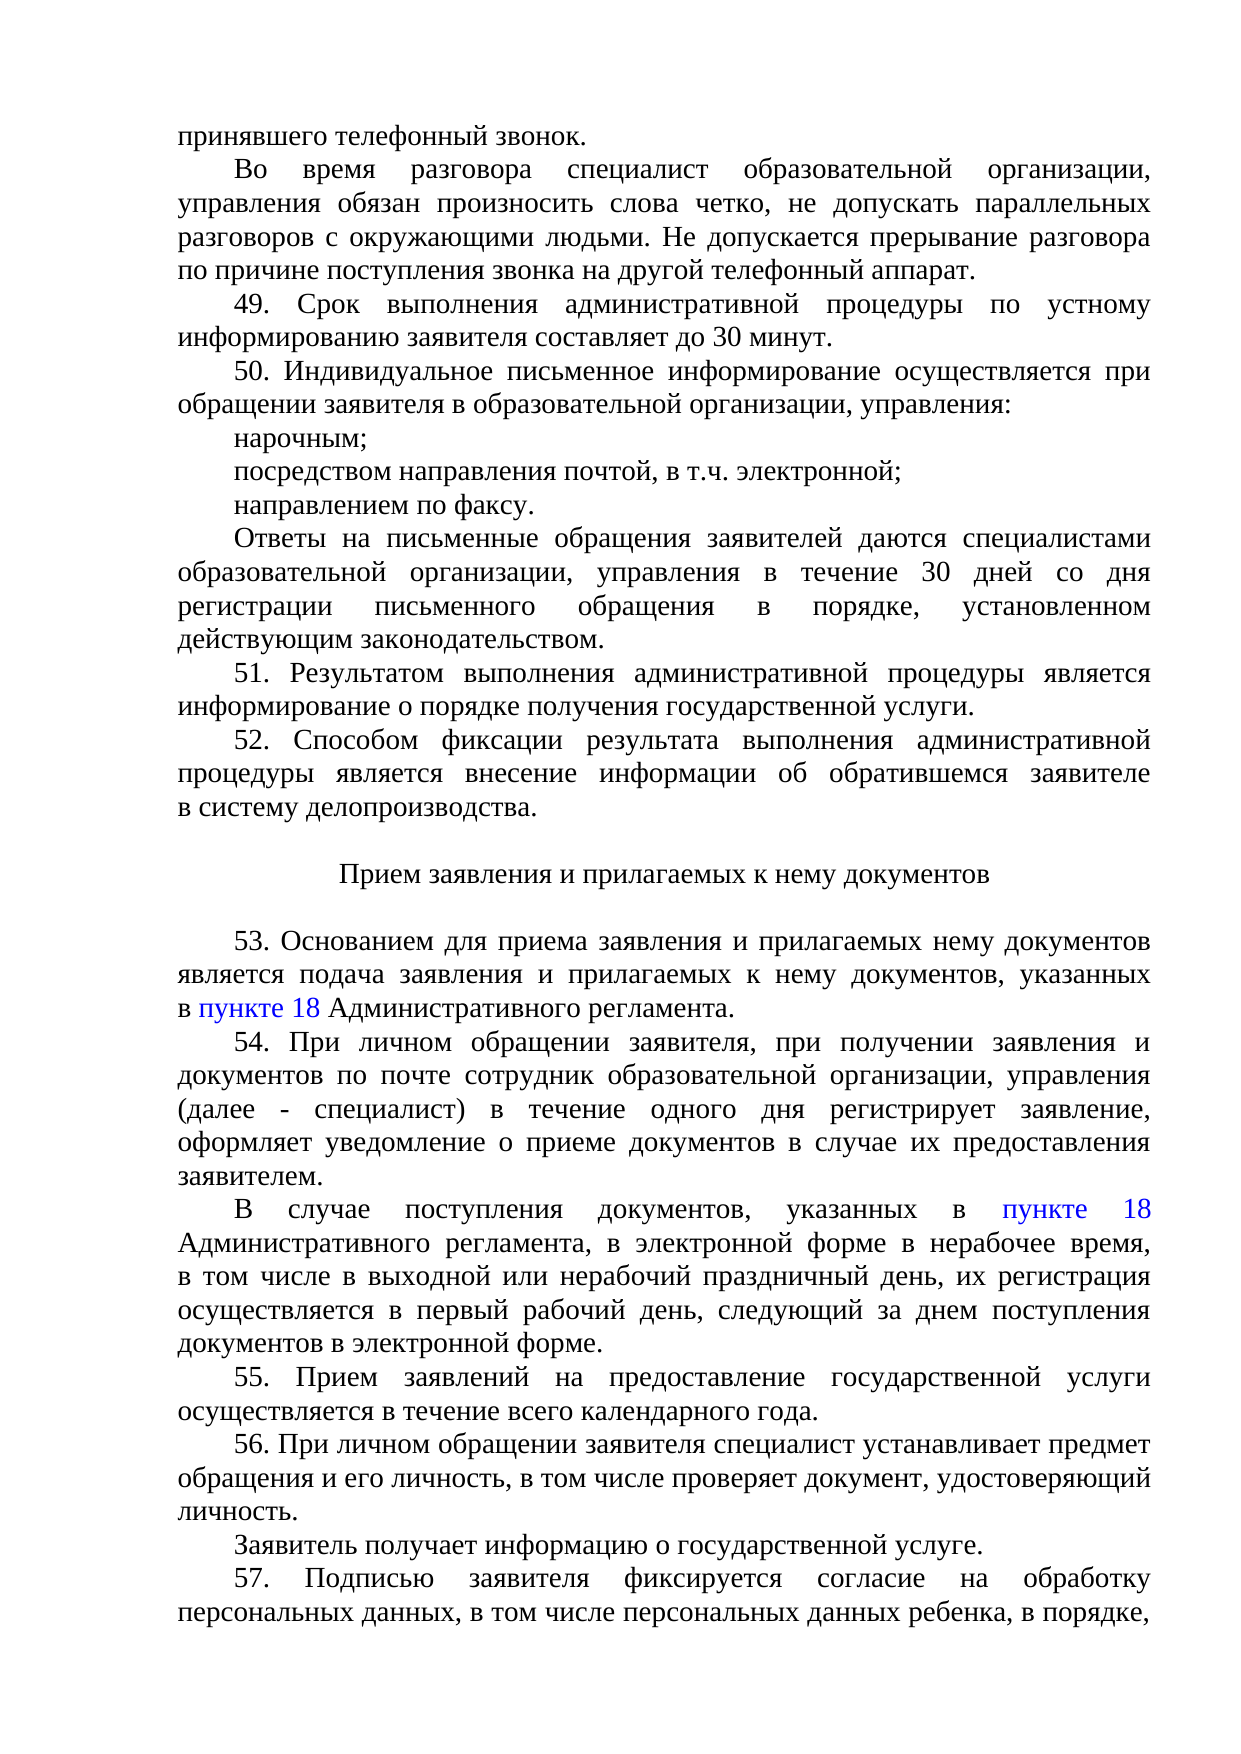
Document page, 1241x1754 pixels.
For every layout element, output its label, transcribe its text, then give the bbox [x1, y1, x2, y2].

text 52. Способом фиксации результата выполнения административной процедуры является внесение информации об обратившемся заявителе в систему делопроизводства. [177, 722, 1152, 822]
text В случае поступления документов, указанных в пункте 18 Административного регламента, в электронной форме в нерабочее время, в том числе в выходной или нерабочий праздничный день, их регистрация осуществляется в первый рабочий день, следующий за днем поступления документов в электронной форме. [177, 1191, 1152, 1359]
text 56. При личном обращении заявителя специалист устанавливает предмет обращения и его личность, в том числе проверяет документ, удостоверяющий личность. [177, 1426, 1152, 1527]
text 51. Результатом выполнения административной процедуры является информирование о порядке получения государственной услуги. [177, 655, 1152, 722]
text 53. Основанием для приема заявления и прилагаемых нему документов является подача заявления и прилагаемых к нему документов, указанных в пункте 18 Административного регламента. [177, 923, 1152, 1024]
text 49. Срок выполнения административной процедуры по устному информированию заявителя составляет до 30 минут. [177, 286, 1152, 353]
text Во время разговора специалист образовательной организации, управления обязан произносить слова четко, не допускать параллельных разговоров с окружающими людьми. Не допускается прерывание разговора по причине поступления звонка на другой телефонный аппарат. [177, 152, 1152, 286]
text посредством направления почтой, в т.ч. электронной; [177, 453, 1152, 487]
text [177, 1560, 1152, 1627]
text Ответы на письменные обращения заявителей даются специалистами образовательной организации, управления в течение 30 дней со дня регистрации письменного обращения в порядке, установленном действующим законодательством. [177, 521, 1152, 655]
text Заявитель получает информацию о государственной услуге. [177, 1527, 1152, 1560]
text нарочным; [177, 420, 1152, 453]
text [177, 118, 1152, 152]
text 55. Прием заявлений на предоставление государственной услуги осуществляется в течение всего календарного года. [177, 1359, 1152, 1426]
title Прием заявления и прилагаемых к нему документов [177, 856, 1152, 889]
text 50. Индивидуальное письменное информирование осуществляется при обращении заявителя в образовательной организации, управления: [177, 353, 1152, 420]
text 54. При личном обращении заявителя, при получении заявления и документов по почте сотрудник образовательной организации, управления (далее - специалист) в течение одного дня регистрирует заявление, оформляет уведомление о приеме документов в случае их предоставления заявителем. [177, 1024, 1152, 1191]
text направлением по факсу. [177, 487, 1152, 521]
